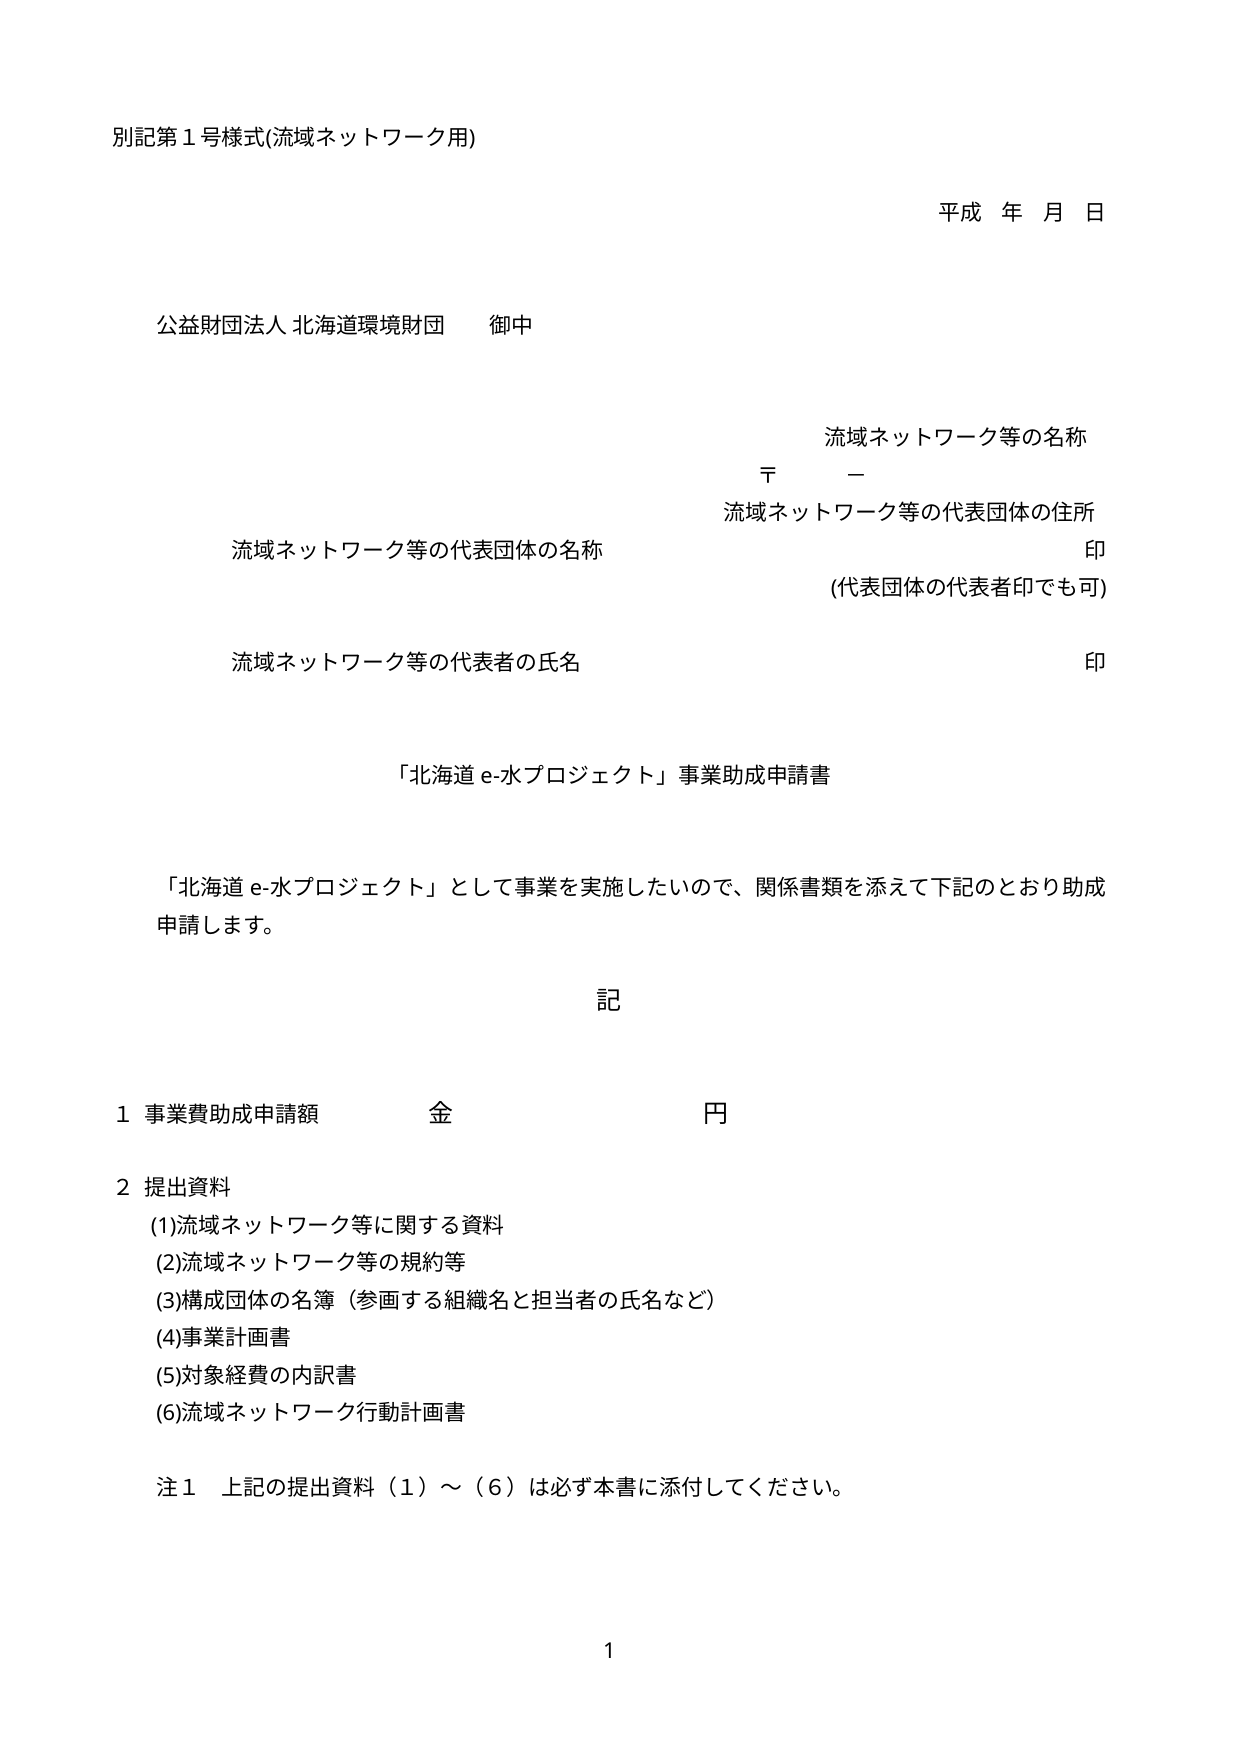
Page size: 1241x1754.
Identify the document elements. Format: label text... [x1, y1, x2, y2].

text (3)構成団体の名簿（参画する組織名と担当者の氏名など） [112, 1280, 1106, 1317]
text (2)流域ネットワーク等の規約等 [112, 1242, 1106, 1280]
text 「北海道e-水プロジェクト」事業助成申請書 [112, 755, 1106, 792]
text 〒 － [112, 455, 1106, 492]
text 別記第１号様式(流域ネットワーク用) [112, 117, 1106, 155]
text (代表団体の代表者印でも可) [112, 567, 1106, 605]
text (1)流域ネットワーク等に関する資料 [112, 1205, 1106, 1242]
text ２ 提出資料 [112, 1167, 1106, 1205]
text 平成 年 月 日 [112, 192, 1106, 230]
text 流域ネットワーク等の代表団体の名称 印 [112, 530, 1106, 567]
text (5)対象経費の内訳書 [112, 1355, 1106, 1392]
text 注１ 上記の提出資料（１）～（６）は必ず本書に添付してください。 [112, 1467, 1106, 1505]
text 流域ネットワーク等の名称 [112, 417, 1087, 455]
text 「北海道e-水プロジェクト」として事業を実施したいので、関係書類を添えて下記のとおり助成申請します。 [156, 867, 1106, 942]
text 記 [112, 980, 1106, 1017]
text (6)流域ネットワーク行動計画書 [112, 1392, 1106, 1430]
text １ 事業費助成申請額 金 円 [112, 1092, 1106, 1130]
text 流域ネットワーク等の代表者の氏名 印 [112, 642, 1106, 680]
text 公益財団法人 北海道環境財団 御中 [112, 305, 1106, 342]
text (4)事業計画書 [112, 1317, 1106, 1355]
text 流域ネットワーク等の代表団体の住所 [112, 492, 1095, 530]
